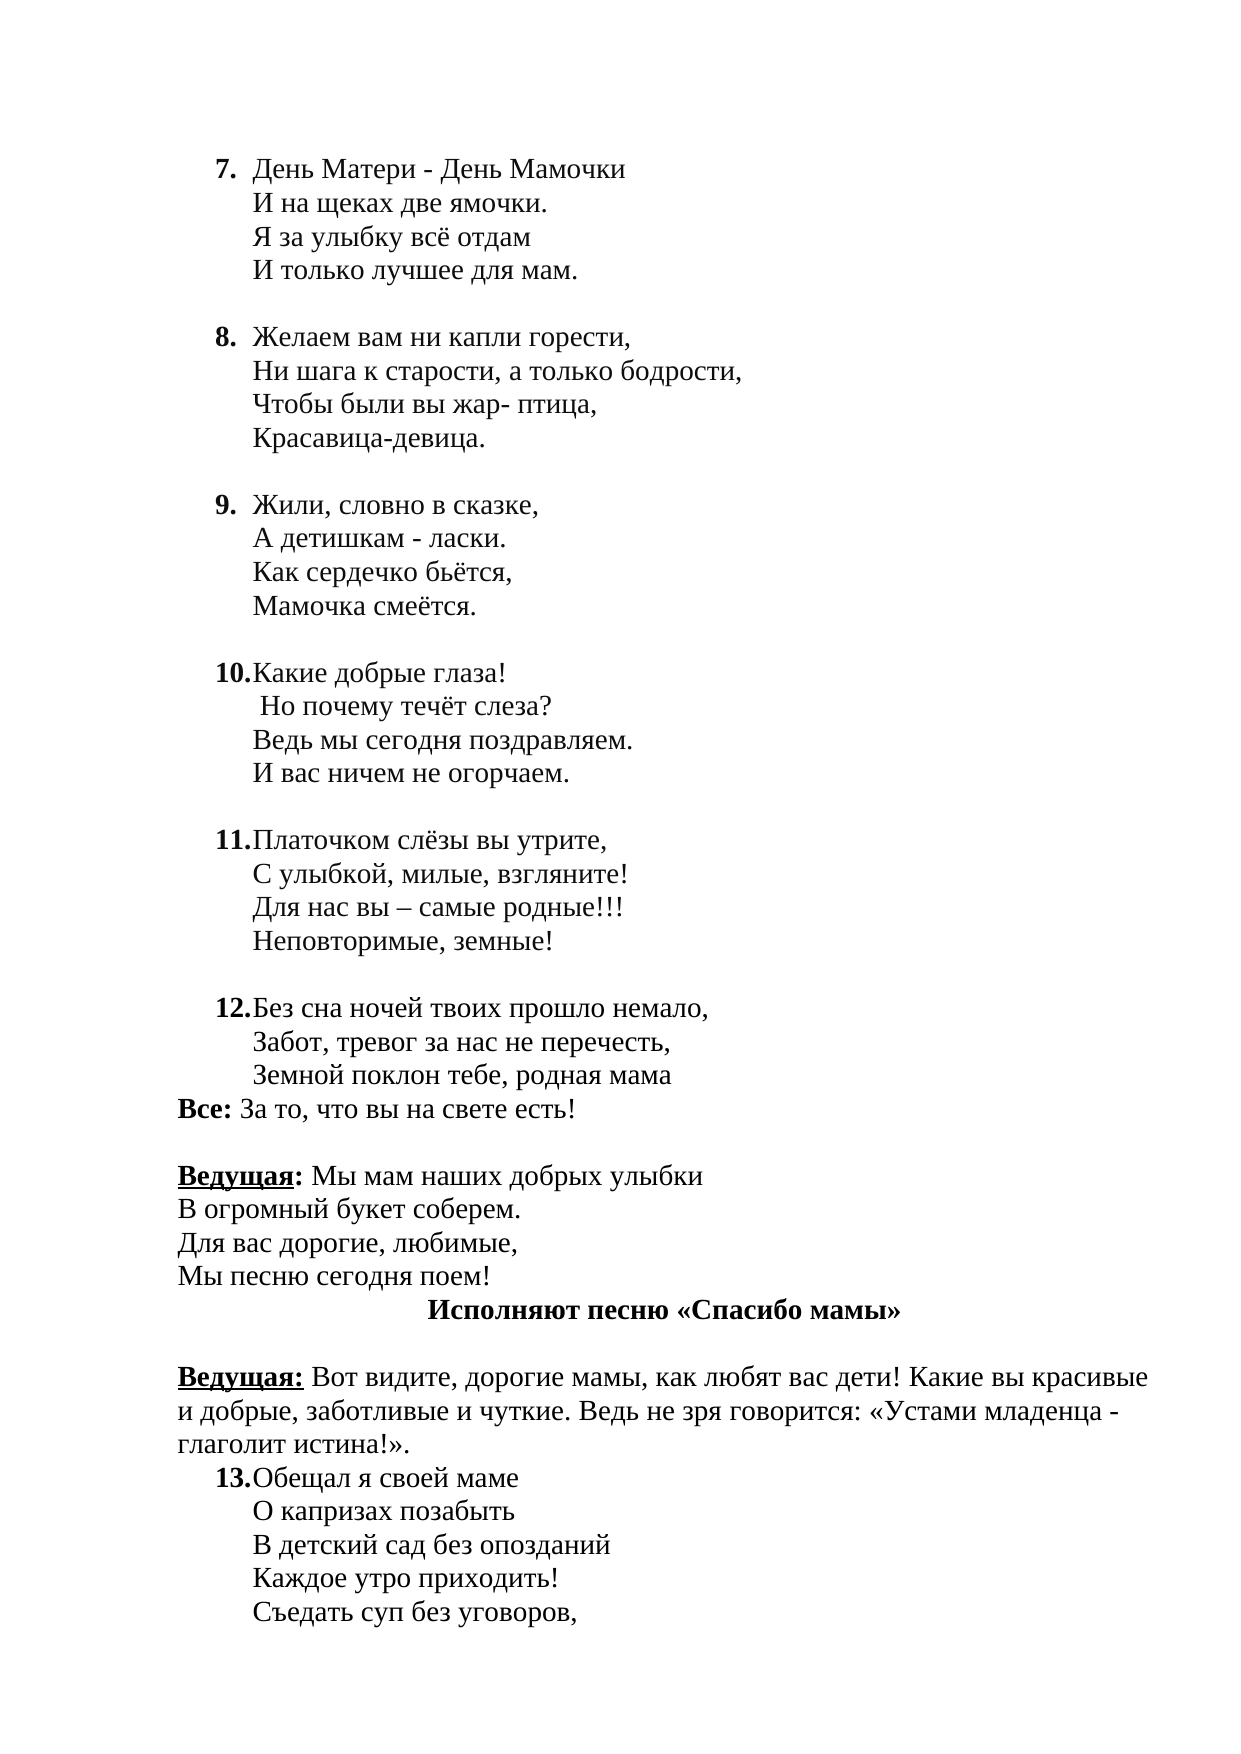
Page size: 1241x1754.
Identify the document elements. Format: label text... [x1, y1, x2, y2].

list Жили, словно в сказке, [215, 487, 1152, 521]
list Ни шага к старости, а только бодрости, [252, 353, 1152, 386]
text О капризах позабыть [252, 1493, 1152, 1527]
text Исполняют песню «Спасибо мамы» [177, 1292, 1152, 1326]
text Ведущая: Мы мам наших добрых улыбки [177, 1158, 1152, 1191]
text Каждое утро приходить! [252, 1560, 1152, 1594]
list Мамочка смеётся. [252, 588, 1152, 621]
text Все: За то, что вы на свете есть! [177, 1091, 1152, 1124]
list Платочком слёзы вы утрите, [215, 822, 1152, 856]
list Чтобы были вы жар- птица, [252, 386, 1152, 420]
list Для нас вы – самые родные!!! [252, 889, 1152, 923]
text Съедать суп без уговоров, [252, 1594, 1152, 1627]
list Как сердечко бьётся, [252, 554, 1152, 588]
list Желаем вам ни капли горести, [215, 319, 1152, 353]
list Неповторимые, земные! [252, 923, 1152, 957]
list Но почему течёт слеза? [252, 688, 1152, 722]
list А детишкам - ласки. [252, 521, 1152, 554]
list Какие добрые глаза! [215, 655, 1152, 688]
list День Матери - День Мамочки [215, 152, 1152, 185]
text В детский сад без опозданий [252, 1527, 1152, 1560]
text Для вас дорогие, любимые, [177, 1225, 1152, 1258]
text Земной поклон тебе, родная мама [252, 1057, 1152, 1091]
list Я за улыбку всё отдам [252, 219, 1152, 252]
text Забот, тревог за нас не перечесть, [252, 1024, 1152, 1057]
list И вас ничем не огорчаем. [252, 755, 1152, 789]
list С улыбкой, милые, взгляните! [252, 856, 1152, 889]
text В огромный букет соберем. [177, 1191, 1152, 1225]
list Обещал я своей маме [215, 1460, 1152, 1493]
list Без сна ночей твоих прошло немало, [215, 990, 1152, 1024]
list Ведь мы сегодня поздравляем. [252, 722, 1152, 755]
text Мы песню сегодня поем! [177, 1258, 1152, 1292]
text Ведущая: Вот видите, дорогие мамы, как любят вас дети! Какие вы красивые и добрые, заботливые и чуткие. Ведь не зря говорится: «Устами младенца - глаголит истина!». [177, 1359, 1152, 1460]
list Красавица-девица. [252, 420, 1152, 453]
list И на щеках две ямочки. [252, 185, 1152, 219]
list И только лучшее для мам. [252, 252, 1152, 286]
